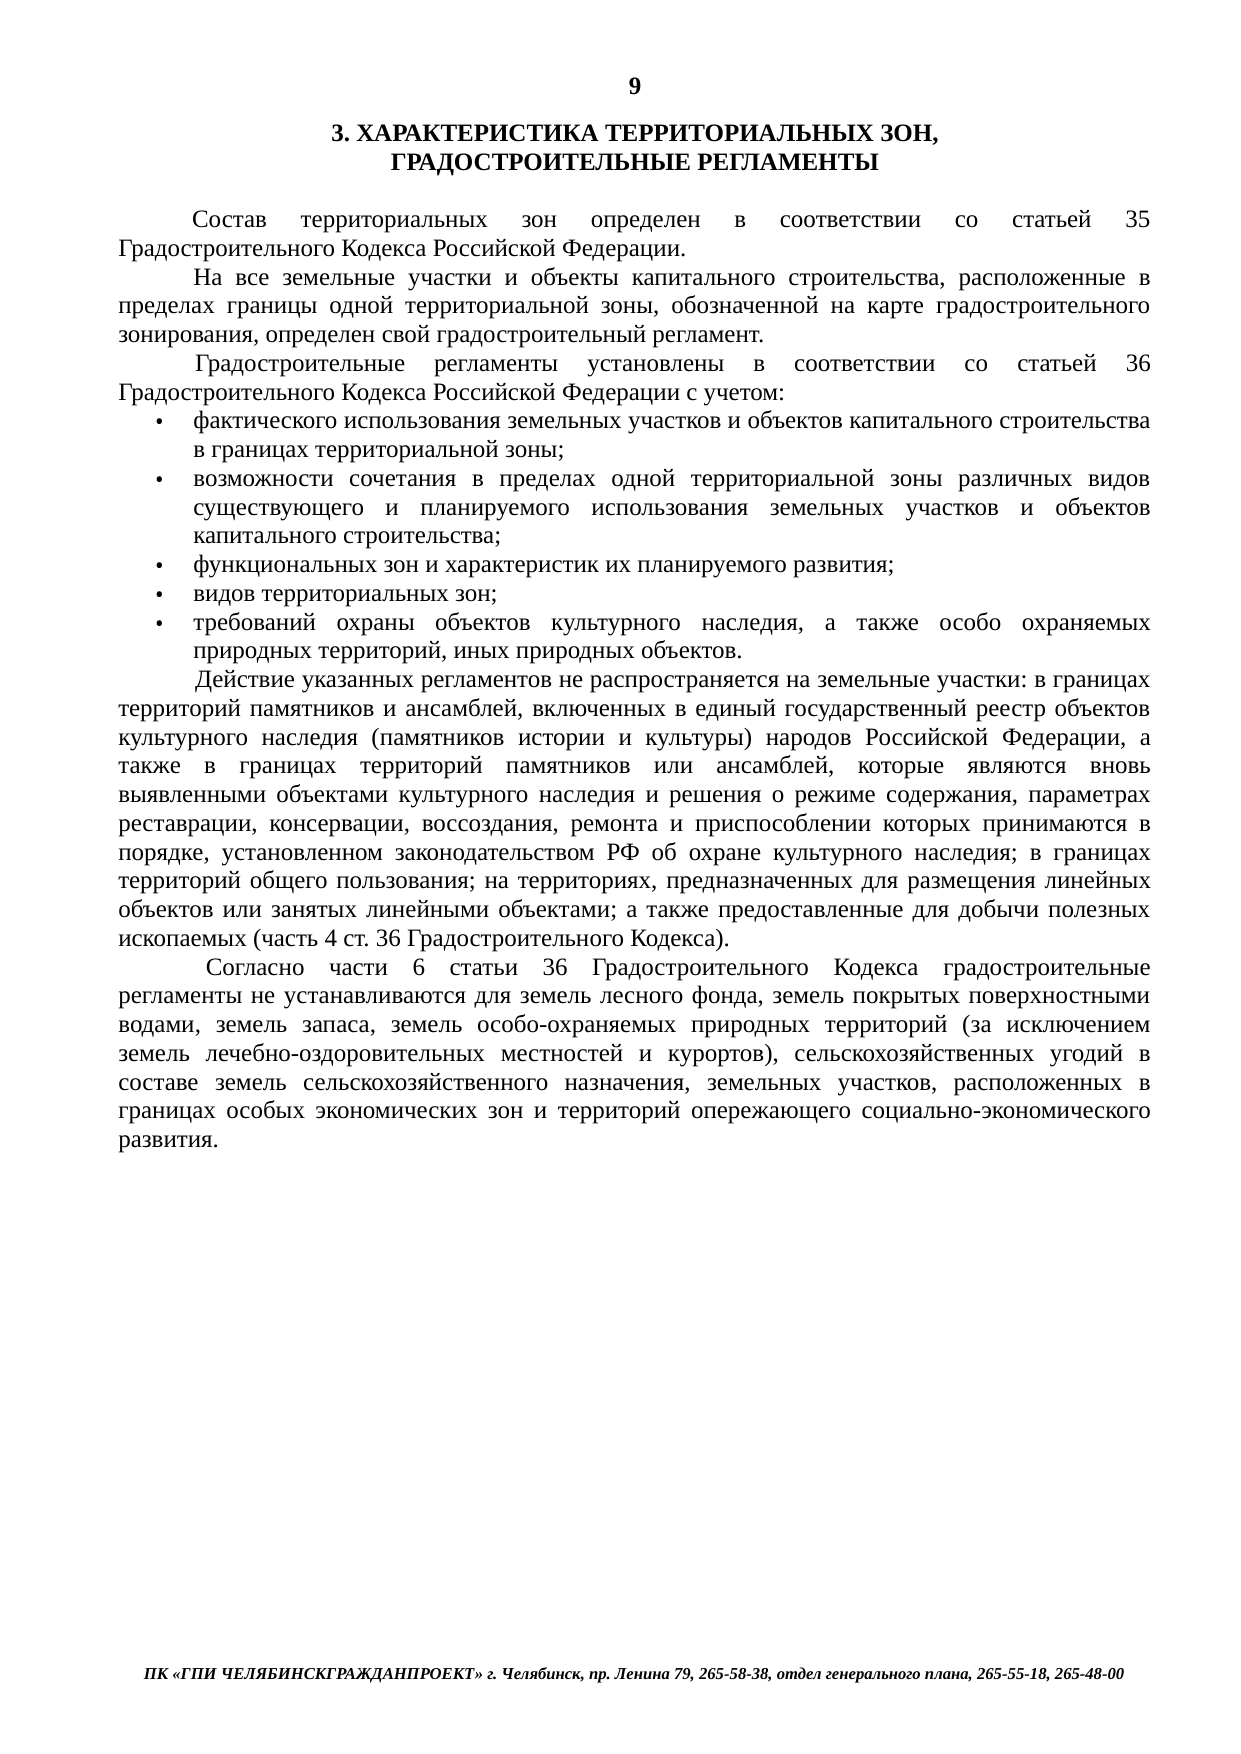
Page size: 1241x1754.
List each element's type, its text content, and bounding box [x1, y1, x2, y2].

subtitle 3. ХАРАКТЕРИСТИКА ТЕРРИТОРИАЛЬНЫХ ЗОН, [118, 118, 1152, 147]
list требований охраны объектов культурного наследия, а также особо охраняемых природных территорий, иных природных объектов. [156, 607, 1152, 664]
list функциональных зон и характеристик их планируемого развития; [156, 549, 1152, 578]
text Состав территориальных зон определен в соответствии со статьей 35 Градостроительного Кодекса Российской Федерации. [118, 204, 1152, 262]
text На все земельные участки и объекты капитального строительства, расположенные в пределах границы одной территориальной зоны, обозначенной на карте градостроительного зонирования, определен свой градостроительный регламент. [118, 262, 1152, 348]
list видов территориальных зон; [156, 578, 1152, 607]
list возможности сочетания в пределах одной территориальной зоны различных видов существующего и планируемого использования земельных участков и объектов капитального строительства; [156, 463, 1152, 549]
subtitle ГРАДОСТРОИТЕЛЬНЫЕ РЕГЛАМЕНТЫ [118, 147, 1152, 176]
text Действие указанных регламентов не распространяется на земельные участки: в границах территорий памятников и ансамблей, включенных в единый государственный реестр объектов культурного наследия (памятников истории и культуры) народов Российской Федерации, а также в границах территорий памятников или ансамблей, которые являются вновь выявленными объектами культурного наследия и решения о режиме содержания, параметрах реставрации, консервации, воссоздания, ремонта и приспособлении которых принимаются в порядке, установленном законодательством РФ об охране культурного наследия; в границах территорий общего пользования; на территориях, предназначенных для размещения линейных объектов или занятых линейными объектами; а также предоставленные для добычи полезных ископаемых (часть 4 ст. 36 Градостроительного Кодекса). [118, 664, 1152, 952]
list фактического использования земельных участков и объектов капитального строительства в границах территориальной зоны; [156, 406, 1152, 463]
text Градостроительные регламенты установлены в соответствии со статьей 36 Градостроительного Кодекса Российской Федерации с учетом: [118, 348, 1152, 406]
text Согласно части 6 статьи 36 Градостроительного Кодекса градостроительные регламенты не устанавливаются для земель лесного фонда, земель покрытых поверхностными водами, земель запаса, земель особо-охраняемых природных территорий (за исключением земель лечебно-оздоровительных местностей и курортов), сельскохозяйственных угодий в составе земель сельскохозяйственного назначения, земельных участков, расположенных в границах особых экономических зон и территорий опережающего социально-экономического развития. [118, 952, 1152, 1153]
